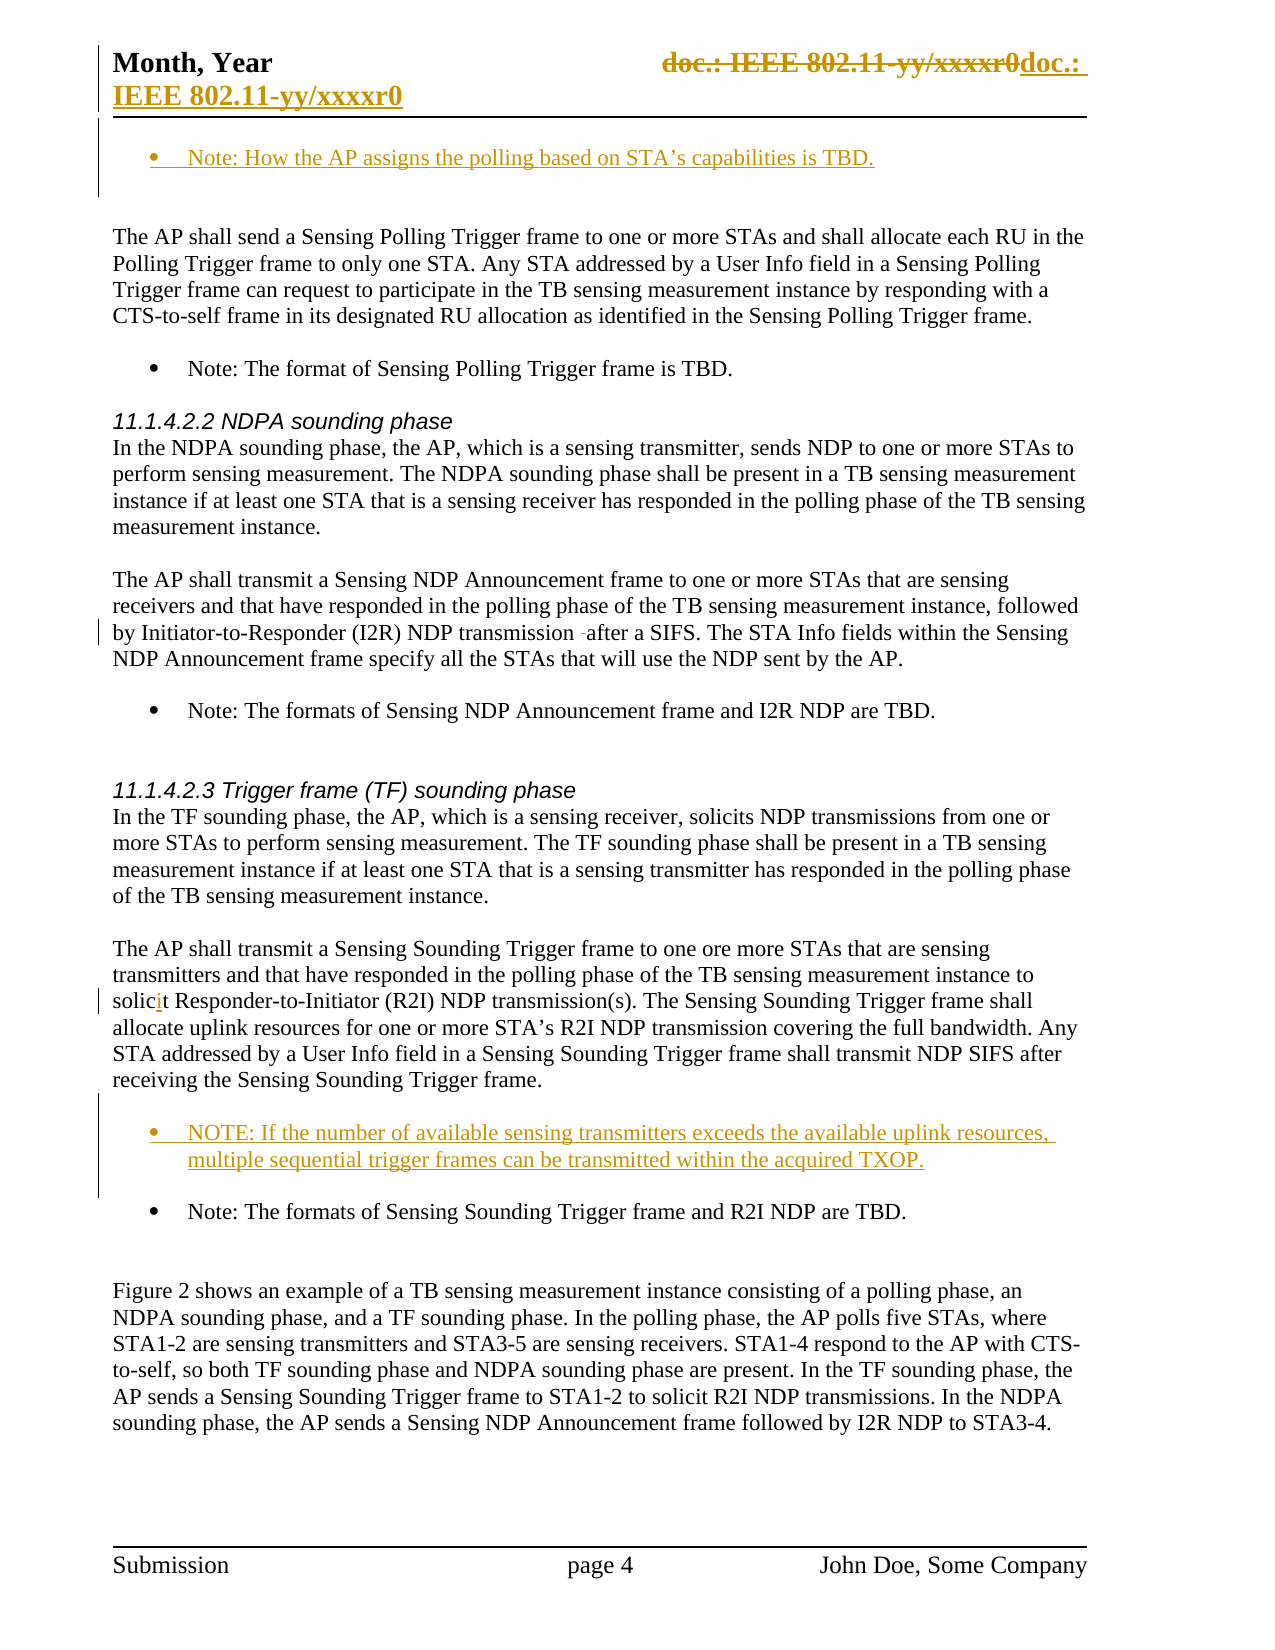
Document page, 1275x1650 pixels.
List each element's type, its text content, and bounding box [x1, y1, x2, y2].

list Note: The formats of Sensing Sounding Trigger frame and R2I NDP are TBD. [150, 1198, 1087, 1225]
text In the TF sounding phase, the AP, which is a sensing receiver, solicits NDP transmissions from one or more STAs to perform sensing measurement. The TF sounding phase shall be present in a TB sensing measurement instance if at least one STA that is a sensing transmitter has responded in the polling phase of the TB sensing measurement instance. [112, 803, 1087, 908]
text 11.1.4.2.2 NDPA sounding phase [112, 408, 1087, 434]
text In the NDPA sounding phase, the AP, which is a sensing transmitter, sends NDP to one or more STAs to perform sensing measurement. The NDPA sounding phase shall be present in a TB sensing measurement instance if at least one STA that is a sensing receiver has responded in the polling phase of the TB sensing measurement instance. [112, 434, 1087, 539]
text 11.1.4.2.3 Trigger frame (TF) sounding phase [112, 777, 1087, 803]
list Note: The formats of Sensing NDP Announcement frame and I2R NDP are TBD. [150, 698, 1087, 724]
text The AP shall transmit a Sensing NDP Announcement frame to one or more STAs that are sensing receivers and that have responded in the polling phase of the TB sensing measurement instance, followed by Initiator-to-Responder (I2R) NDP transmission after a SIFS. The STA Info fields within the Sensing NDP Announcement frame specify all the STAs that will use the NDP sent by the AP. [112, 566, 1087, 671]
list Note: The format of Sensing Polling Trigger frame is TBD. [150, 355, 1087, 381]
text The AP shall send a Sensing Polling Trigger frame to one or more STAs and shall allocate each RU in the Polling Trigger frame to only one STA. Any STA addressed by a User Info field in a Sensing Polling Trigger frame can request to participate in the TB sensing measurement instance by responding with a CTS-to-self frame in its designated RU allocation as identified in the Sensing Polling Trigger frame. [112, 223, 1087, 329]
text Figure 2 shows an example of a TB sensing measurement instance consisting of a polling phase, an NDPA sounding phase, and a TF sounding phase. In the polling phase, the AP polls five STAs, where STA1-2 are sensing transmitters and STA3-5 are sensing receivers. STA1-4 respond to the AP with CTS-to-self, so both TF sounding phase and NDPA sounding phase are present. In the TF sounding phase, the AP sends a Sensing Sounding Trigger frame to STA1-2 to solicit R2I NDP transmissions. In the NDPA sounding phase, the AP sends a Sensing NDP Announcement frame followed by I2R NDP to STA3-4. [112, 1277, 1087, 1436]
text The AP shall transmit a Sensing Sounding Trigger frame to one ore more STAs that are sensing transmitters and that have responded in the polling phase of the TB sensing measurement instance to solict Responder-to-Initiator (R2I) NDP transmission(s). The Sensing Sounding Trigger frame shall allocate uplink resources for one or more STA’s R2I NDP transmission covering the full bandwidth. Any STA addressed by a User Info field in a Sensing Sounding Trigger frame shall transmit NDP SIFS after receiving the Sensing Sounding Trigger frame. [112, 935, 1087, 1093]
